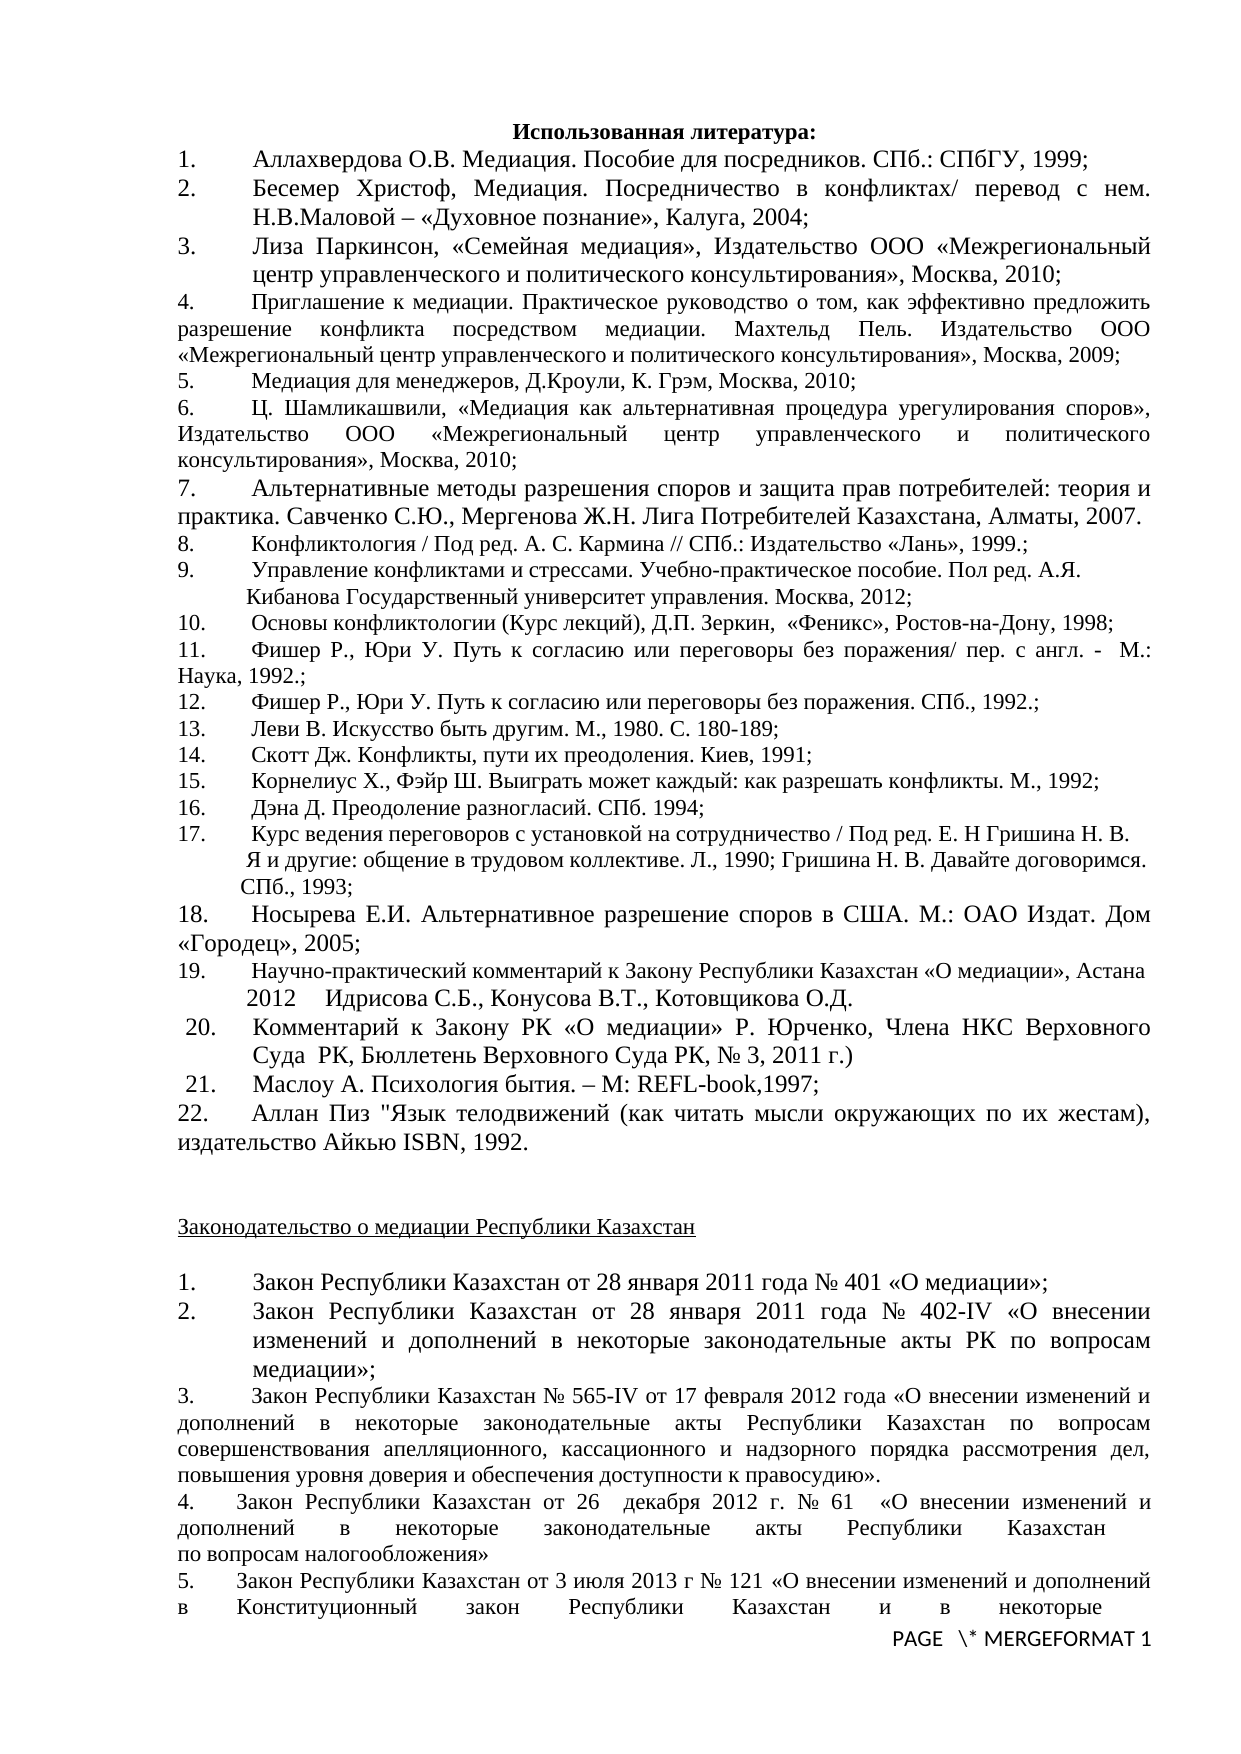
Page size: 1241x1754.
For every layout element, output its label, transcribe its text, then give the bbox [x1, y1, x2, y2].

list Управление конфликтами и стрессами. Учебно-практическое пособие. Пол ред. А.Я. [177, 557, 1152, 583]
text Кибанова Государственный университет управления. Москва, 2012; [177, 583, 1152, 609]
list Бесемер Христоф, Медиация. Посредничество в конфликтах/ перевод с нем. Н.В.Маловой – «Духовное познание», Калуга, 2004; [177, 173, 1152, 231]
list Приглашение к медиации. Практическое руководство о том, как эффективно предложить разрешение конфликта посредством медиации. Махтельд Пель. Издательство ООО «Межрегиональный центр управленческого и политического консультирования», Москва, 2009; [177, 288, 1152, 367]
list Закон Республики Казахстан от 28 января 2011 года № 401 «О медиации»; [177, 1267, 1152, 1296]
list Научно-практический комментарий к Закону Республики Казахстан «О медиации», Астана [177, 957, 1152, 983]
list Фишер Р., Юри У. Путь к согласию или переговоры без поражения. СПб., 1992.; [177, 688, 1152, 715]
list Лиза Паркинсон, «Семейная медиация», Издательство ООО «Межрегиональный центр управленческого и политического консультирования», Москва, 2010; [177, 231, 1152, 288]
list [177, 1567, 1152, 1619]
list Скотт Дж. Конфликты, пути их преодоления. Киев, 1991; [177, 741, 1152, 767]
list Корнелиус X., Фэйр Ш. Выиграть может каждый: как разрешать конфликты. М., 1992; [177, 767, 1152, 794]
list Аллахвердова О.В. Медиация. Пособие для посредников. СПб.: СПбГУ, 1999; [177, 144, 1152, 173]
list Конфликтология / Под ред. А. С. Кармина // СПб.: Издательство «Лань», 1999.; [177, 530, 1152, 557]
list Закон Республики Казахстан от 26 декабря 2012 г. № 61 «О внесении изменений и дополнений в некоторые законодательные акты Республики Казахстан по вопросам налогообложения» [177, 1488, 1152, 1567]
list Основы конфликтологии (Курс лекций), Д.П. Зеркин, «Феникс», Ростов-на-Дону, 1998; [177, 609, 1152, 636]
list Идрисова С.Б., Конусова В.Т., Котовщикова О.Д. [246, 983, 1152, 1012]
list Носырева Е.И. Альтернативное разрешение споров в США. М.: ОАО Издат. Дом «Городец», 2005; [177, 899, 1152, 957]
list Курс ведения переговоров с установкой на сотрудничество / Под ред. Е. Н Гришина Н. В. [177, 820, 1152, 846]
list Маслоу А. Психология бытия. – М: REFL-book,1997; [185, 1069, 1152, 1098]
list Комментарий к Закону РК «О медиации» Р. Юрченко, Члена НКС Верховного Суда РК, Бюллетень Верховного Суда РК, № 3, 2011 г.) [185, 1012, 1152, 1069]
list Закон Республики Казахстан от 28 января 2011 года № 402-IV «О внесении изменений и дополнений в некоторые законодательные акты РК по вопросам медиации»; [177, 1296, 1152, 1382]
text Законодательство о медиации Республики Казахстан [177, 1213, 1152, 1239]
list Аллан Пиз "Язык телодвижений (как читать мысли окружающих по их жестам), издательство Айкью ISBN, 1992. [177, 1098, 1152, 1156]
list Альтернативные методы разрешения споров и защита прав потребителей: теория и практика. Савченко С.Ю., Мергенова Ж.Н. Лига Потребителей Казахстана, Алматы, 2007. [177, 473, 1152, 530]
list Фишер Р., Юри У. Путь к согласию или переговоры без поражения/ пер. с англ. - М.: Наука, 1992.; [177, 636, 1152, 688]
list Ц. Шамликашвили, «Медиация как альтернативная процедура урегулирования споров», Издательство ООО «Межрегиональный центр управленческого и политического консультирования», Москва, 2010; [177, 394, 1152, 473]
text Использованная литература: [177, 118, 1152, 144]
text Я и другие: общение в трудовом коллективе. Л., 1990; Гришина Н. В. Давайте договоримся. [177, 846, 1152, 873]
text СПб., 1993; [177, 873, 1152, 899]
list Дэна Д. Преодоление разногласий. СПб. 1994; [177, 794, 1152, 820]
list Медиация для менеджеров, Д.Кроули, К. Грэм, Москва, 2010; [177, 367, 1152, 394]
list Закон Республики Казахстан № 565-IV от 17 февраля 2012 года «О внесении изменений и дополнений в некоторые законодательные акты Республики Казахстан по вопросам совершенствования апелляционного, кассационного и надзорного порядка рассмотрения дел, повышения уровня доверия и обеспечения доступности к правосудию». [177, 1382, 1152, 1488]
list Леви В. Искусство быть другим. М., 1980. С. 180-189; [177, 715, 1152, 741]
